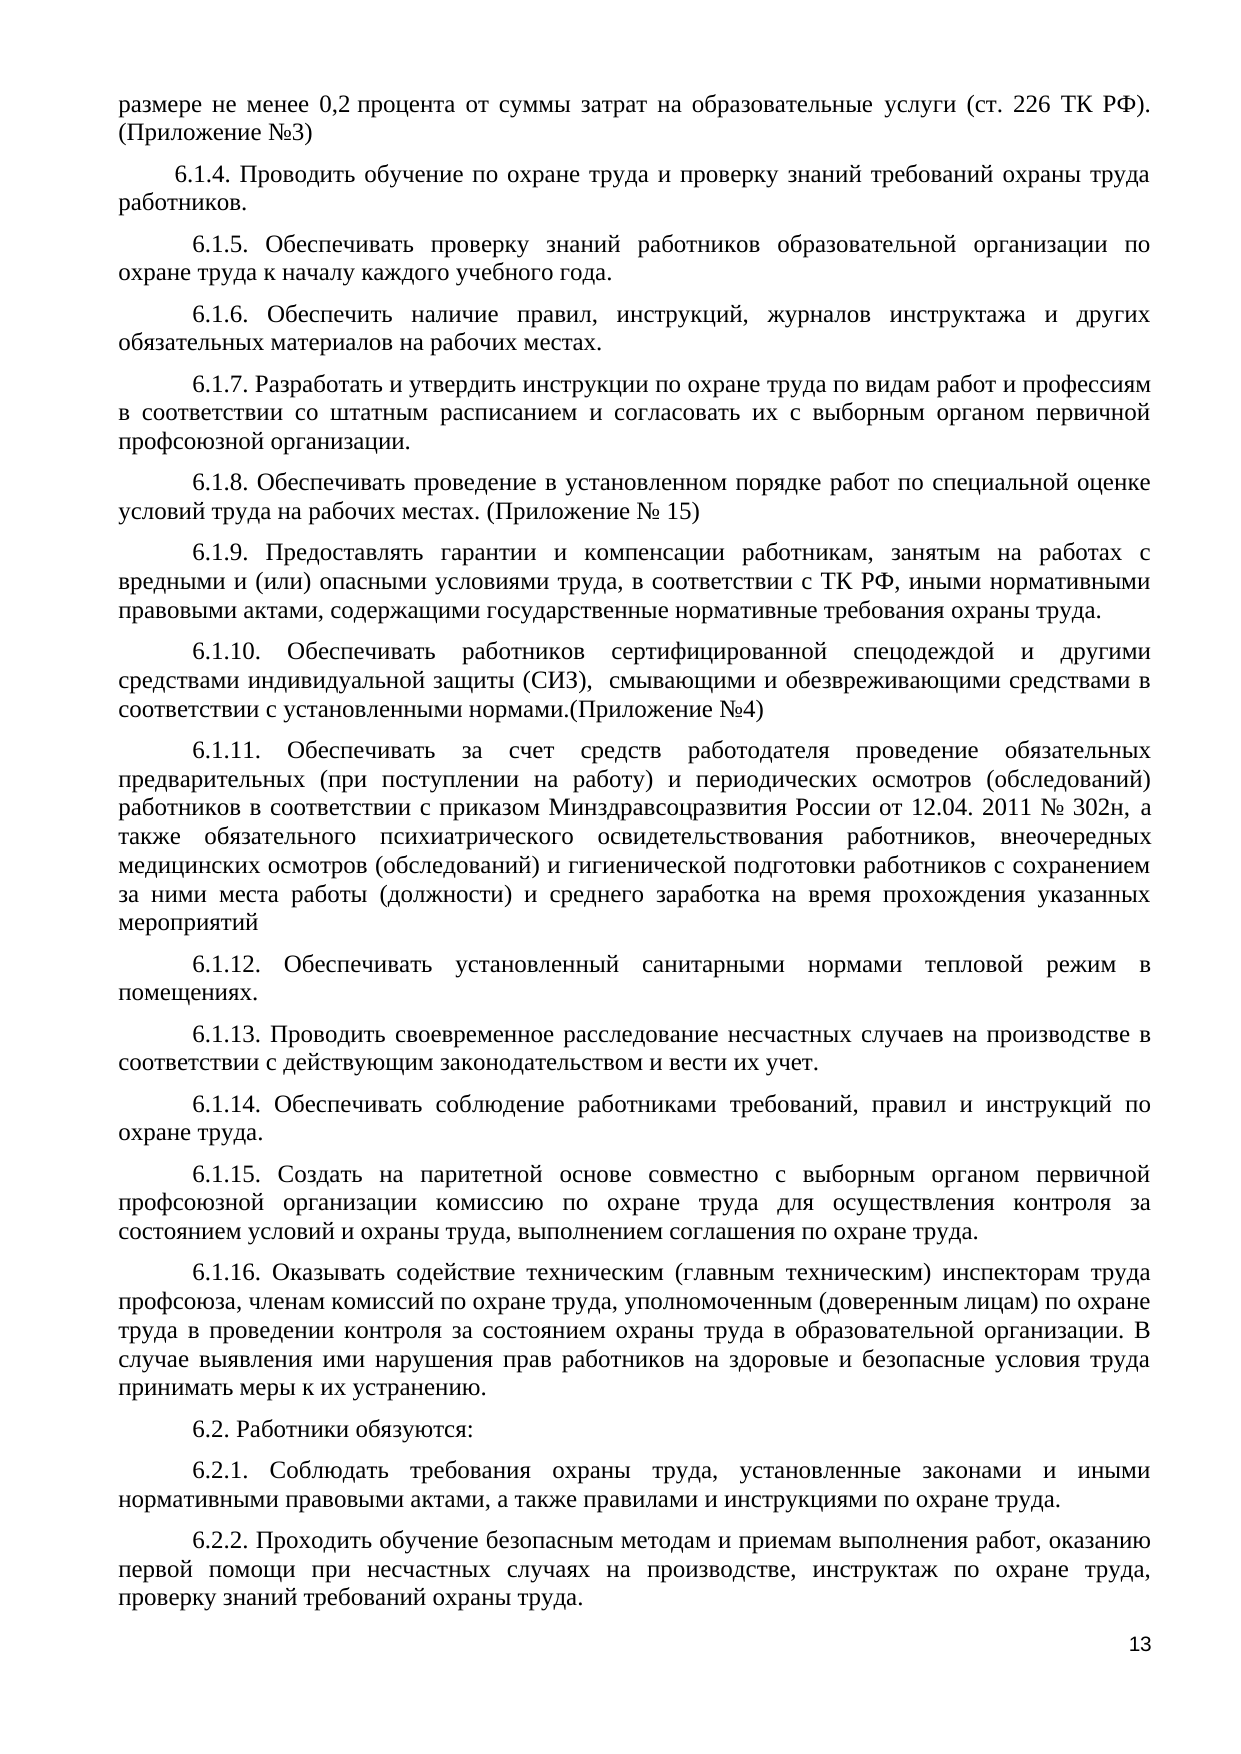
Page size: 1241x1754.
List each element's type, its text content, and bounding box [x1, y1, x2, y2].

text 6.1.7. Разработать и утвердить инструкции по охране труда по видам работ и профессиям в соответствии со штатным расписанием и согласовать их с выборным органом первичной профсоюзной организации. [118, 369, 1152, 455]
text 6.1.11. Обеспечивать за счет средств работодателя проведение обязательных предварительных (при поступлении на работу) и периодических осмотров (обследований) работников в соответствии с приказом Минздравсоцразвития России от 12.04. 2011 № 302н, а также обязательного психиатрического освидетельствования работников, внеочередных медицинских осмотров (обследований) и гигиенической подготовки работников с сохранением за ними места работы (должности) и среднего заработка на время прохождения указанных мероприятий [118, 735, 1152, 936]
text 6.1.10. Обеспечивать работников сертифицированной спецодеждой и другими средствами индивидуальной защиты (СИЗ), смывающими и обезвреживающими средствами в соответствии с установленными нормами.(Приложение №4) [118, 636, 1152, 722]
text 6.1.12. Обеспечивать установленный санитарными нормами тепловой режим в помещениях. [118, 949, 1152, 1006]
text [118, 89, 1152, 146]
text 6.2.2. Проходить обучение безопасным методам и приемам выполнения работ, оказанию первой помощи при несчастных случаях на производстве, инструктаж по охране труда, проверку знаний требований охраны труда. [118, 1525, 1152, 1611]
text 6.1.5. Обеспечивать проверку знаний работников образовательной организации по охране труда к началу каждого учебного года. [118, 229, 1152, 286]
text 6.1.9. Предоставлять гарантии и компенсации работникам, занятым на работах с вредными и (или) опасными условиями труда, в соответствии с ТК РФ, иными нормативными правовыми актами, содержащими государственные нормативные требования охраны труда. [118, 537, 1152, 624]
text 6.1.14. Обеспечивать соблюдение работниками требований, правил и инструкций по охране труда. [118, 1089, 1152, 1146]
text 6.2.1. Соблюдать требования охраны труда, установленные законами и иными нормативными правовыми актами, а также правилами и инструкциями по охране труда. [118, 1455, 1152, 1512]
text 6.1.15. Создать на паритетной основе совместно с выборным органом первичной профсоюзной организации комиссию по охране труда для осуществления контроля за состоянием условий и охраны труда, выполнением соглашения по охране труда. [118, 1159, 1152, 1245]
text 6.1.16. Оказывать содействие техническим (главным техническим) инспекторам труда профсоюза, членам комиссий по охране труда, уполномоченным (доверенным лицам) по охране труда в проведении контроля за состоянием охраны труда в образовательной организации. В случае выявления ими нарушения прав работников на здоровые и безопасные условия труда принимать меры к их устранению. [118, 1257, 1152, 1401]
text 6.1.8. Обеспечивать проведение в установленном порядке работ по специальной оценке условий труда на рабочих местах. (Приложение № 15) [118, 467, 1152, 525]
text 6.1.13. Проводить своевременное расследование несчастных случаев на производстве в соответствии с действующим законодательством и вести их учет. [118, 1019, 1152, 1076]
text 6.2. Работники обязуются: [118, 1414, 1152, 1442]
text 6.1.4. Проводить обучение по охране труда и проверку знаний требований охраны труда работников. [118, 159, 1152, 216]
text 6.1.6. Обеспечить наличие правил, инструкций, журналов инструктажа и других обязательных материалов на рабочих местах. [118, 299, 1152, 356]
